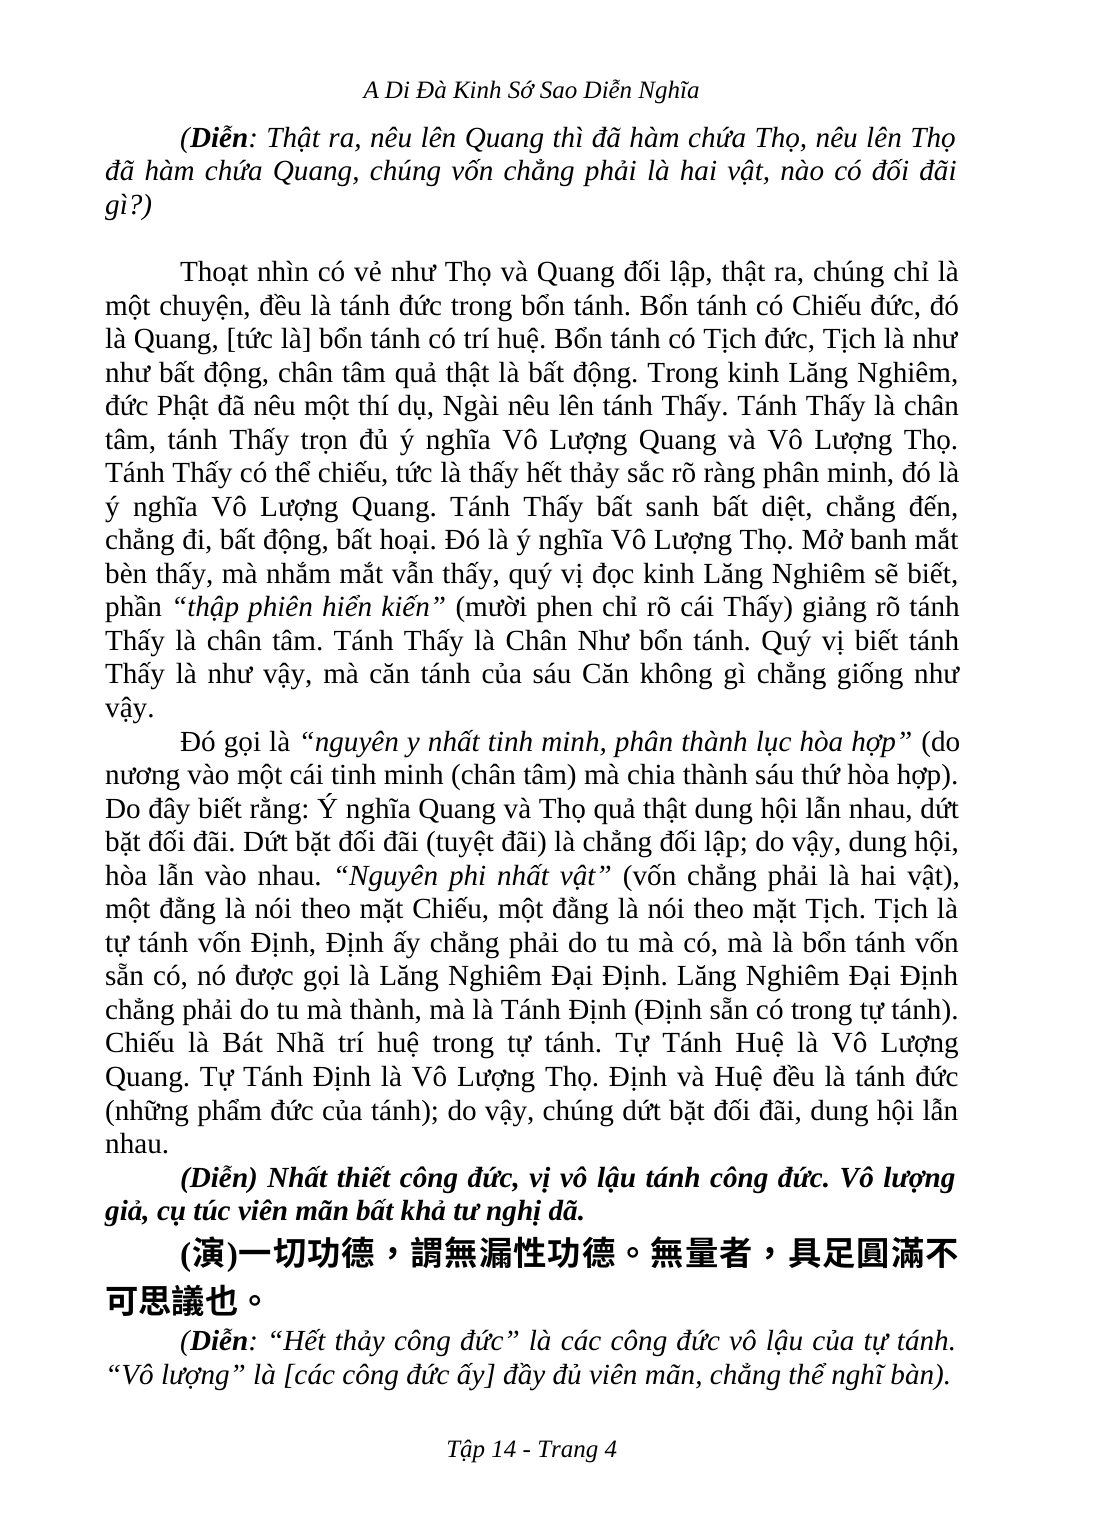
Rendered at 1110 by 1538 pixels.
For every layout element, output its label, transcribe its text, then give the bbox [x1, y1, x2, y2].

text Đó gọi là “nguyên y nhất tinh minh, phân thành lục hòa hợp” (do nương vào một cái tinh minh (chân tâm) mà chia thành sáu thứ hòa hợp). Do đây biết rằng: Ý nghĩa Quang và Thọ quả thật dung hội lẫn nhau, dứt bặt đối đãi. Dứt bặt đối đãi (tuyệt đãi) là chẳng đối lập; do vậy, dung hội, hòa lẫn vào nhau. “Nguyên phi nhất vật” (vốn chẳng phải là hai vật), một đằng là nói theo mặt Chiếu, một đằng là nói theo mặt Tịch. Tịch là tự tánh vốn Định, Định ấy chẳng phải do tu mà có, mà là bổn tánh vốn sẵn có, nó được gọi là Lăng Nghiêm Đại Định. Lăng Nghiêm Đại Định chẳng phải do tu mà thành, mà là Tánh Định (Định sẵn có trong tự tánh). Chiếu là Bát Nhã trí huệ trong tự tánh. Tự Tánh Huệ là Vô Lượng Quang. Tự Tánh Định là Vô Lượng Thọ. Định và Huệ đều là tánh đức (những phẩm đức của tánh); do vậy, chúng dứt bặt đối đãi, dung hội lẫn nhau. [105, 724, 960, 1160]
text (Diễn: “Hết thảy công đức” là các công đức vô lậu của tự tánh. “Vô lượng” là [các công đức ấy] đầy đủ viên mãn, chẳng thể nghĩ bàn). [105, 1323, 960, 1390]
text (Diễn) Nhất thiết công đức, vị vô lậu tánh công đức. Vô lượng giả, cụ túc viên mãn bất khả tư nghị dã. [105, 1160, 960, 1227]
text Thoạt nhìn có vẻ như Thọ và Quang đối lập, thật ra, chúng chỉ là một chuyện, đều là tánh đức trong bổn tánh. Bổn tánh có Chiếu đức, đó là Quang, [tức là] bổn tánh có trí huệ. Bổn tánh có Tịch đức, Tịch là như như bất động, chân tâm quả thật là bất động. Trong kinh Lăng Nghiêm, đức Phật đã nêu một thí dụ, Ngài nêu lên tánh Thấy. Tánh Thấy là chân tâm, tánh Thấy trọn đủ ý nghĩa Vô Lượng Quang và Vô Lượng Thọ. Tánh Thấy có thể chiếu, tức là thấy hết thảy sắc rõ ràng phân minh, đó là ý nghĩa Vô Lượng Quang. Tánh Thấy bất sanh bất diệt, chẳng đến, chẳng đi, bất động, bất hoại. Đó là ý nghĩa Vô Lượng Thọ. Mở banh mắt bèn thấy, mà nhắm mắt vẫn thấy, quý vị đọc kinh Lăng Nghiêm sẽ biết, phần “thập phiên hiển kiến” (mười phen chỉ rõ cái Thấy) giảng rõ tánh Thấy là chân tâm. Tánh Thấy là Chân Như bổn tánh. Quý vị biết tánh Thấy là như vậy, mà căn tánh của sáu Căn không gì chẳng giống như vậy. [105, 254, 960, 724]
text (Diễn: Thật ra, nêu lên Quang thì đã hàm chứa Thọ, nêu lên Thọ đã hàm chứa Quang, chúng vốn chẳng phải là hai vật, nào có đối đãi gì?) [105, 120, 960, 221]
text (演)一切功德，謂無漏性功德。無量者，具足圓滿不可思議也。 [105, 1227, 960, 1323]
